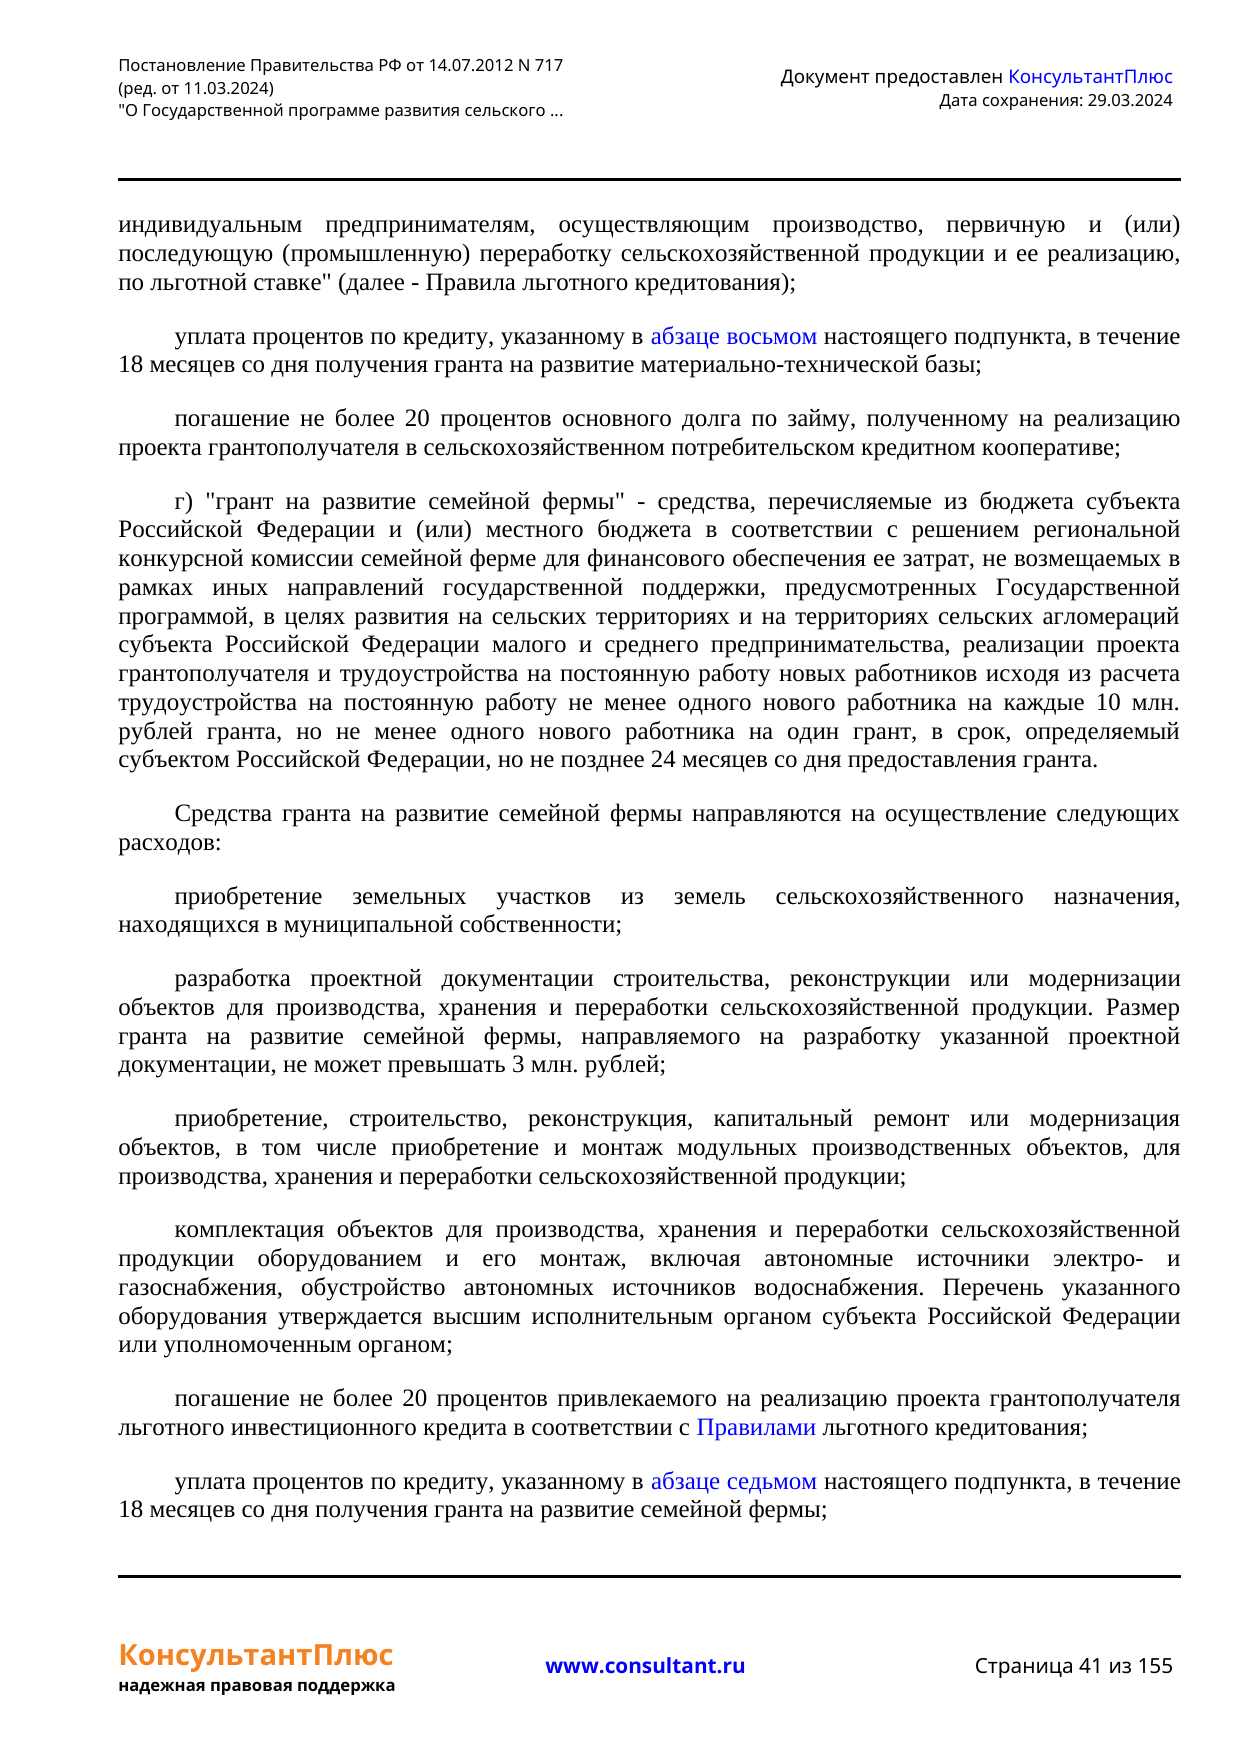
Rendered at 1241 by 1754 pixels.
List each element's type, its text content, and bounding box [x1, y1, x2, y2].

text Средства гранта на развитие семейной фермы направляются на осуществление следующих расходов: [118, 798, 1181, 856]
text г) "грант на развитие семейной фермы" - средства, перечисляемые из бюджета субъекта Российской Федерации и (или) местного бюджета в соответствии с решением региональной конкурсной комиссии семейной ферме для финансового обеспечения ее затрат, не возмещаемых в рамках иных направлений государственной поддержки, предусмотренных Государственной программой, в целях развития на сельских территориях и на территориях сельских агломераций субъекта Российской Федерации малого и среднего предпринимательства, реализации проекта грантополучателя и трудоустройства на постоянную работу новых работников исходя из расчета трудоустройства на постоянную работу не менее одного нового работника на каждые 10 млн. рублей гранта, но не менее одного нового работника на один грант, в срок, определяемый субъектом Российской Федерации, но не позднее 24 месяцев со дня предоставления гранта. [118, 486, 1181, 773]
text разработка проектной документации строительства, реконструкции или модернизации объектов для производства, хранения и переработки сельскохозяйственной продукции. Размер гранта на развитие семейной фермы, направляемого на разработку указанной проектной документации, не может превышать 3 млн. рублей; [118, 963, 1181, 1078]
text погашение не более 20 процентов привлекаемого на реализацию проекта грантополучателя льготного инвестиционного кредита в соответствии с Правилами льготного кредитования; [118, 1383, 1181, 1441]
text уплата процентов по кредиту, указанному в абзаце седьмом настоящего подпункта, в течение 18 месяцев со дня получения гранта на развитие семейной фермы; [118, 1466, 1181, 1523]
text комплектация объектов для производства, хранения и переработки сельскохозяйственной продукции оборудованием и его монтаж, включая автономные источники электро- и газоснабжения, обустройство автономных источников водоснабжения. Перечень указанного оборудования утверждается высшим исполнительным органом субъекта Российской Федерации или уполномоченным органом; [118, 1214, 1181, 1358]
text погашение не более 20 процентов основного долга по займу, полученному на реализацию проекта грантополучателя в сельскохозяйственном потребительском кредитном кооперативе; [118, 403, 1181, 461]
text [118, 209, 1181, 296]
text уплата процентов по кредиту, указанному в абзаце восьмом настоящего подпункта, в течение 18 месяцев со дня получения гранта на развитие материально-технической базы; [118, 321, 1181, 378]
text приобретение земельных участков из земель сельскохозяйственного назначения, находящихся в муниципальной собственности; [118, 881, 1181, 938]
text приобретение, строительство, реконструкция, капитальный ремонт или модернизация объектов, в том числе приобретение и монтаж модульных производственных объектов, для производства, хранения и переработки сельскохозяйственной продукции; [118, 1103, 1181, 1189]
